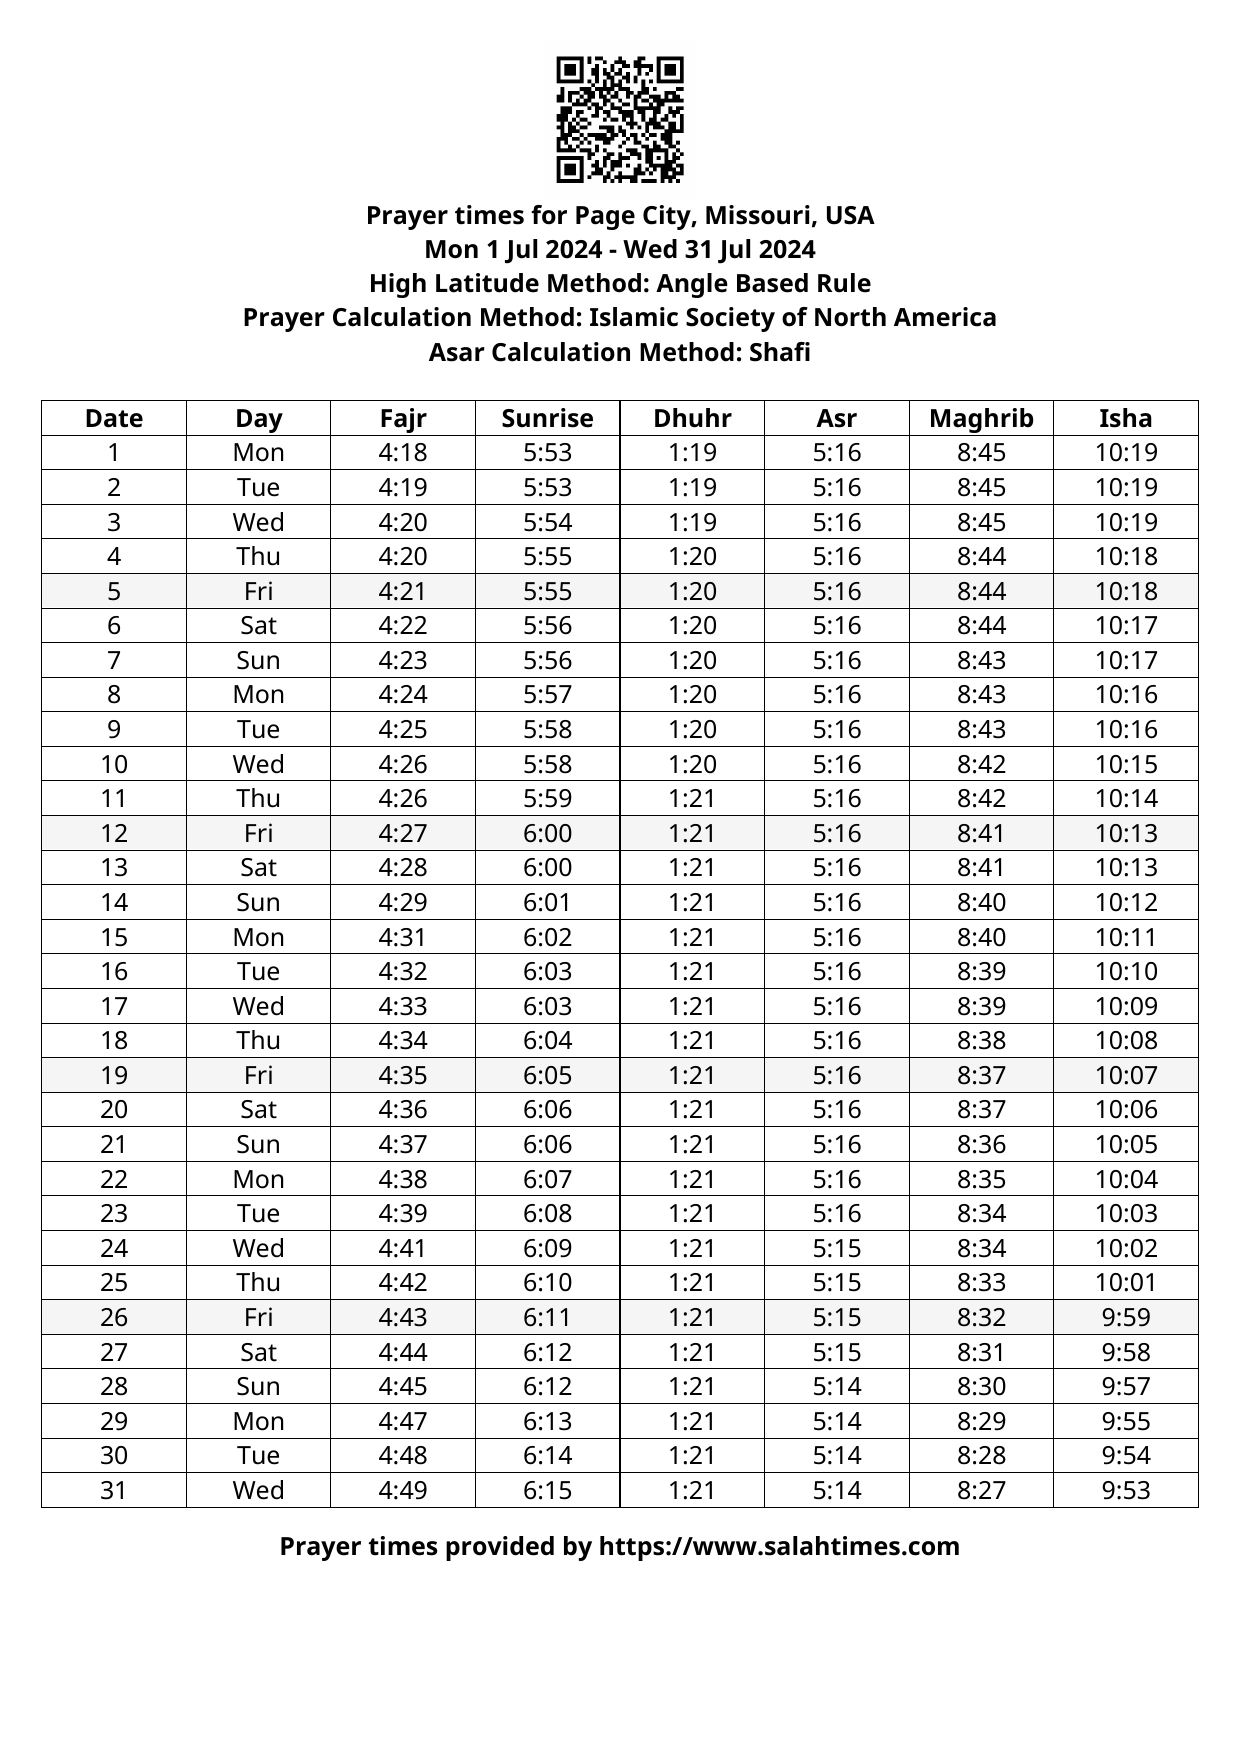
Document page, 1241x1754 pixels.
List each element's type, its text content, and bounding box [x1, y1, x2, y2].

table_cell 9:59 [1054, 1300, 1198, 1334]
table_cell 1:19 [621, 436, 764, 469]
table_cell 18 [42, 1024, 186, 1057]
table_cell 6:07 [476, 1162, 619, 1195]
table_cell Wed [187, 1231, 330, 1264]
table_cell 4:19 [331, 470, 475, 504]
table_cell Sat [187, 851, 330, 884]
table_cell 14 [42, 885, 186, 919]
table_cell 6:06 [476, 1127, 619, 1161]
table_cell 1:21 [621, 1093, 764, 1126]
table_cell Sat [187, 1335, 330, 1368]
table_cell 10:11 [1054, 920, 1198, 953]
table_cell 8:36 [910, 1127, 1053, 1161]
table_cell 5:16 [765, 851, 909, 884]
table_cell 8:43 [910, 712, 1053, 746]
table_cell 4:29 [331, 885, 475, 919]
table_cell 5:16 [765, 1093, 909, 1126]
table_cell 1:21 [621, 954, 764, 988]
table_cell 10:18 [1054, 539, 1198, 573]
table_cell 5:59 [476, 781, 619, 815]
table_cell 10 [42, 747, 186, 780]
table_cell 1:21 [621, 1266, 764, 1299]
table_cell 2 [42, 470, 186, 504]
table_cell 23 [42, 1196, 186, 1230]
table_cell 5:15 [765, 1266, 909, 1299]
table_cell 1:21 [621, 1369, 764, 1403]
table_cell 5:14 [765, 1404, 909, 1437]
table_cell 5:15 [765, 1300, 909, 1334]
table_cell 8:45 [910, 470, 1053, 504]
table_cell 10:08 [1054, 1024, 1198, 1057]
table_cell Tue [187, 1439, 330, 1472]
table_cell 6:02 [476, 920, 619, 953]
table_cell 10:10 [1054, 954, 1198, 988]
table_cell 4:47 [331, 1404, 475, 1437]
table_cell 10:18 [1054, 574, 1198, 607]
table_cell 17 [42, 989, 186, 1022]
table_cell 8:35 [910, 1162, 1053, 1195]
table_cell 5:15 [765, 1231, 909, 1264]
table_cell 10:01 [1054, 1266, 1198, 1299]
table_cell 5:16 [765, 712, 909, 746]
table_cell 4:38 [331, 1162, 475, 1195]
table_cell 4:26 [331, 747, 475, 780]
table_header Asr [765, 401, 909, 434]
table_cell 10:15 [1054, 747, 1198, 780]
table_cell 1:21 [621, 920, 764, 953]
table_cell 8:42 [910, 781, 1053, 815]
table_cell 4:33 [331, 989, 475, 1022]
table_cell 1:20 [621, 609, 764, 642]
table_cell 10:14 [1054, 781, 1198, 815]
table_cell 7 [42, 643, 186, 677]
table_cell 8 [42, 678, 186, 711]
text Prayer times for Page City, Missouri, USA [42, 198, 1198, 232]
table_cell 6:00 [476, 816, 619, 849]
table_cell 6:00 [476, 851, 619, 884]
table_cell 10:19 [1054, 436, 1198, 469]
table_cell 4:31 [331, 920, 475, 953]
table_cell 5:14 [765, 1369, 909, 1403]
table_cell Fri [187, 1300, 330, 1334]
table_cell 1:21 [621, 1231, 764, 1264]
table_cell 6:03 [476, 954, 619, 988]
table_cell 3 [42, 505, 186, 538]
table_cell 5:16 [765, 574, 909, 607]
table_cell 8:29 [910, 1404, 1053, 1437]
table_cell 8:39 [910, 989, 1053, 1022]
text Prayer Calculation Method: Islamic Society of North America [42, 300, 1198, 334]
table_header Fajr [331, 401, 475, 434]
table_cell 8:43 [910, 643, 1053, 677]
table_cell Wed [187, 505, 330, 538]
table_cell Sun [187, 1369, 330, 1403]
table_cell 5:16 [765, 470, 909, 504]
table_cell Sat [187, 609, 330, 642]
table_cell 10:13 [1054, 816, 1198, 849]
table_cell 5:58 [476, 747, 619, 780]
table_cell 1:21 [621, 1058, 764, 1092]
table_cell Fri [187, 1058, 330, 1092]
table_cell 5:55 [476, 574, 619, 607]
table_header Sunrise [476, 401, 619, 434]
table_cell 9 [42, 712, 186, 746]
table_cell 12 [42, 816, 186, 849]
table_cell Fri [187, 574, 330, 607]
table_cell 6:06 [476, 1093, 619, 1126]
table_cell 8:44 [910, 539, 1053, 573]
table_cell Mon [187, 920, 330, 953]
text Prayer times provided by https://www.salahtimes.com [42, 1528, 1198, 1563]
table_cell 10:04 [1054, 1162, 1198, 1195]
table_cell 10:19 [1054, 505, 1198, 538]
table_cell 5:16 [765, 678, 909, 711]
table_cell 8:37 [910, 1058, 1053, 1092]
table_cell 10:02 [1054, 1231, 1198, 1264]
table_cell 5:16 [765, 885, 909, 919]
table_cell 1:19 [621, 505, 764, 538]
table_cell 6:13 [476, 1404, 619, 1437]
table_cell 11 [42, 781, 186, 815]
table_cell 10:09 [1054, 989, 1198, 1022]
table_cell 8:33 [910, 1266, 1053, 1299]
table_cell 8:27 [910, 1473, 1053, 1507]
table_cell 5:16 [765, 1024, 909, 1057]
table_cell 4:42 [331, 1266, 475, 1299]
table_cell 5:16 [765, 643, 909, 677]
table_cell 8:44 [910, 609, 1053, 642]
table_cell 5:15 [765, 1335, 909, 1368]
table_cell 1:21 [621, 1473, 764, 1507]
table_cell 10:07 [1054, 1058, 1198, 1092]
table_cell 1:20 [621, 574, 764, 607]
table_cell Sun [187, 1127, 330, 1161]
table_cell 9:54 [1054, 1439, 1198, 1472]
table_cell 9:58 [1054, 1335, 1198, 1368]
table_cell Tue [187, 1196, 330, 1230]
table_cell 4:22 [331, 609, 475, 642]
table_cell 5:16 [765, 989, 909, 1022]
table_cell 10:05 [1054, 1127, 1198, 1161]
table_cell 4:24 [331, 678, 475, 711]
table_cell Mon [187, 1162, 330, 1195]
table_cell 1:21 [621, 1335, 764, 1368]
table_cell 6:01 [476, 885, 619, 919]
table_cell 5:16 [765, 539, 909, 573]
table_cell 4:37 [331, 1127, 475, 1161]
table_cell 4:43 [331, 1300, 475, 1334]
table_cell 5:16 [765, 816, 909, 849]
table_cell Wed [187, 989, 330, 1022]
table_cell 5:16 [765, 747, 909, 780]
table_cell 8:45 [910, 436, 1053, 469]
table_cell 13 [42, 851, 186, 884]
table_cell 6:11 [476, 1300, 619, 1334]
table_cell 6 [42, 609, 186, 642]
table_cell Sat [187, 1093, 330, 1126]
table_cell 6:10 [476, 1266, 619, 1299]
table_cell 1:21 [621, 989, 764, 1022]
table_cell 8:42 [910, 747, 1053, 780]
table_cell 8:28 [910, 1439, 1053, 1472]
table_cell 6:14 [476, 1439, 619, 1472]
table_cell Thu [187, 539, 330, 573]
table_cell 1:21 [621, 1196, 764, 1230]
table_cell 5:56 [476, 609, 619, 642]
table_cell 5:58 [476, 712, 619, 746]
table_cell 1:20 [621, 678, 764, 711]
table_cell 8:40 [910, 920, 1053, 953]
table_cell 5:16 [765, 1127, 909, 1161]
table_cell 4:49 [331, 1473, 475, 1507]
table_cell 10:17 [1054, 643, 1198, 677]
table_cell 20 [42, 1093, 186, 1126]
table_cell 5:16 [765, 436, 909, 469]
table_cell 8:40 [910, 885, 1053, 919]
table_cell 5:56 [476, 643, 619, 677]
table_cell 21 [42, 1127, 186, 1161]
table_cell 4:32 [331, 954, 475, 988]
table_cell 4:39 [331, 1196, 475, 1230]
table_cell Mon [187, 436, 330, 469]
table_cell 5:54 [476, 505, 619, 538]
table_cell 4:20 [331, 539, 475, 573]
table_cell 8:37 [910, 1093, 1053, 1126]
table_cell 5:16 [765, 1196, 909, 1230]
table_cell 1:21 [621, 1404, 764, 1437]
table_cell 1:21 [621, 851, 764, 884]
table_cell 5:55 [476, 539, 619, 573]
table_cell 4:28 [331, 851, 475, 884]
table_cell Thu [187, 1266, 330, 1299]
table_cell 8:32 [910, 1300, 1053, 1334]
table_cell 5:16 [765, 1162, 909, 1195]
table_cell 5:14 [765, 1439, 909, 1472]
table_cell 6:09 [476, 1231, 619, 1264]
table_cell 1:21 [621, 885, 764, 919]
table_cell 6:12 [476, 1369, 619, 1403]
table_cell 1:21 [621, 816, 764, 849]
table_cell 1:21 [621, 1162, 764, 1195]
text High Latitude Method: Angle Based Rule [42, 266, 1198, 300]
table_cell Sun [187, 643, 330, 677]
picture [542, 41, 699, 198]
table_cell 8:41 [910, 816, 1053, 849]
table_cell 22 [42, 1162, 186, 1195]
table_cell 4:36 [331, 1093, 475, 1126]
table_cell 4:20 [331, 505, 475, 538]
table_header Day [187, 401, 330, 434]
table_cell 8:34 [910, 1196, 1053, 1230]
table_cell 4:48 [331, 1439, 475, 1472]
table_cell 9:55 [1054, 1404, 1198, 1437]
table_cell 1:20 [621, 643, 764, 677]
table_header Dhuhr [621, 401, 764, 434]
table_cell 27 [42, 1335, 186, 1368]
table_cell 1 [42, 436, 186, 469]
text Mon 1 Jul 2024 - Wed 31 Jul 2024 [42, 232, 1198, 266]
table_cell 25 [42, 1266, 186, 1299]
text Asar Calculation Method: Shafi [42, 334, 1198, 368]
table_cell 6:12 [476, 1335, 619, 1368]
table_cell 5:16 [765, 1058, 909, 1092]
table_cell 8:34 [910, 1231, 1053, 1264]
table_cell 1:20 [621, 539, 764, 573]
table_cell 28 [42, 1369, 186, 1403]
table_cell 8:44 [910, 574, 1053, 607]
table_cell 26 [42, 1300, 186, 1334]
table_cell 6:04 [476, 1024, 619, 1057]
table_cell 8:39 [910, 954, 1053, 988]
table_cell 5:16 [765, 920, 909, 953]
table_cell 5:16 [765, 505, 909, 538]
table_cell 1:20 [621, 712, 764, 746]
table_cell 6:08 [476, 1196, 619, 1230]
table_cell 16 [42, 954, 186, 988]
table_cell 4:21 [331, 574, 475, 607]
table_cell Sun [187, 885, 330, 919]
table_cell 19 [42, 1058, 186, 1092]
table_cell Wed [187, 747, 330, 780]
table_cell 29 [42, 1404, 186, 1437]
table_cell 1:19 [621, 470, 764, 504]
table_cell 6:05 [476, 1058, 619, 1092]
table_cell 30 [42, 1439, 186, 1472]
table_cell Wed [187, 1473, 330, 1507]
table_cell 4:23 [331, 643, 475, 677]
table_cell 1:21 [621, 781, 764, 815]
table_cell 10:13 [1054, 851, 1198, 884]
table_cell 4:35 [331, 1058, 475, 1092]
table_cell 5:53 [476, 470, 619, 504]
table_cell 8:30 [910, 1369, 1053, 1403]
table_cell 5:16 [765, 609, 909, 642]
table_cell 10:17 [1054, 609, 1198, 642]
table_cell Mon [187, 1404, 330, 1437]
table_cell 5:14 [765, 1473, 909, 1507]
table_cell 4:25 [331, 712, 475, 746]
table_cell Tue [187, 954, 330, 988]
table_cell 4:41 [331, 1231, 475, 1264]
table_cell 4:27 [331, 816, 475, 849]
table_cell 8:38 [910, 1024, 1053, 1057]
table_cell 1:21 [621, 1127, 764, 1161]
table_cell 5:16 [765, 954, 909, 988]
table_cell 5 [42, 574, 186, 607]
table_cell 4:34 [331, 1024, 475, 1057]
table_cell 31 [42, 1473, 186, 1507]
table_cell 6:15 [476, 1473, 619, 1507]
table_cell 15 [42, 920, 186, 953]
table_cell Tue [187, 712, 330, 746]
table_cell Fri [187, 816, 330, 849]
table_cell 5:53 [476, 436, 619, 469]
table_cell 4:44 [331, 1335, 475, 1368]
table_cell 1:21 [621, 1024, 764, 1057]
table_cell 9:57 [1054, 1369, 1198, 1403]
table_header Isha [1054, 401, 1198, 434]
table_cell 6:03 [476, 989, 619, 1022]
table_cell 10:06 [1054, 1093, 1198, 1126]
table_cell 10:16 [1054, 678, 1198, 711]
table_cell Thu [187, 1024, 330, 1057]
table_cell 4:18 [331, 436, 475, 469]
table_cell Mon [187, 678, 330, 711]
table_cell 24 [42, 1231, 186, 1264]
table_cell Thu [187, 781, 330, 815]
table_cell 4 [42, 539, 186, 573]
table_cell 10:19 [1054, 470, 1198, 504]
table_header Date [42, 401, 186, 434]
table_cell 4:45 [331, 1369, 475, 1403]
table_cell 8:31 [910, 1335, 1053, 1368]
table_cell 10:03 [1054, 1196, 1198, 1230]
table_cell 4:26 [331, 781, 475, 815]
table_cell Tue [187, 470, 330, 504]
table_cell 9:53 [1054, 1473, 1198, 1507]
table_cell 5:16 [765, 781, 909, 815]
table_cell 5:57 [476, 678, 619, 711]
table_cell 1:20 [621, 747, 764, 780]
table_cell 10:16 [1054, 712, 1198, 746]
table_cell 8:45 [910, 505, 1053, 538]
table_header Maghrib [910, 401, 1053, 434]
table_cell 8:43 [910, 678, 1053, 711]
table_cell 1:21 [621, 1439, 764, 1472]
table_cell 10:12 [1054, 885, 1198, 919]
table_cell 8:41 [910, 851, 1053, 884]
table_cell 1:21 [621, 1300, 764, 1334]
